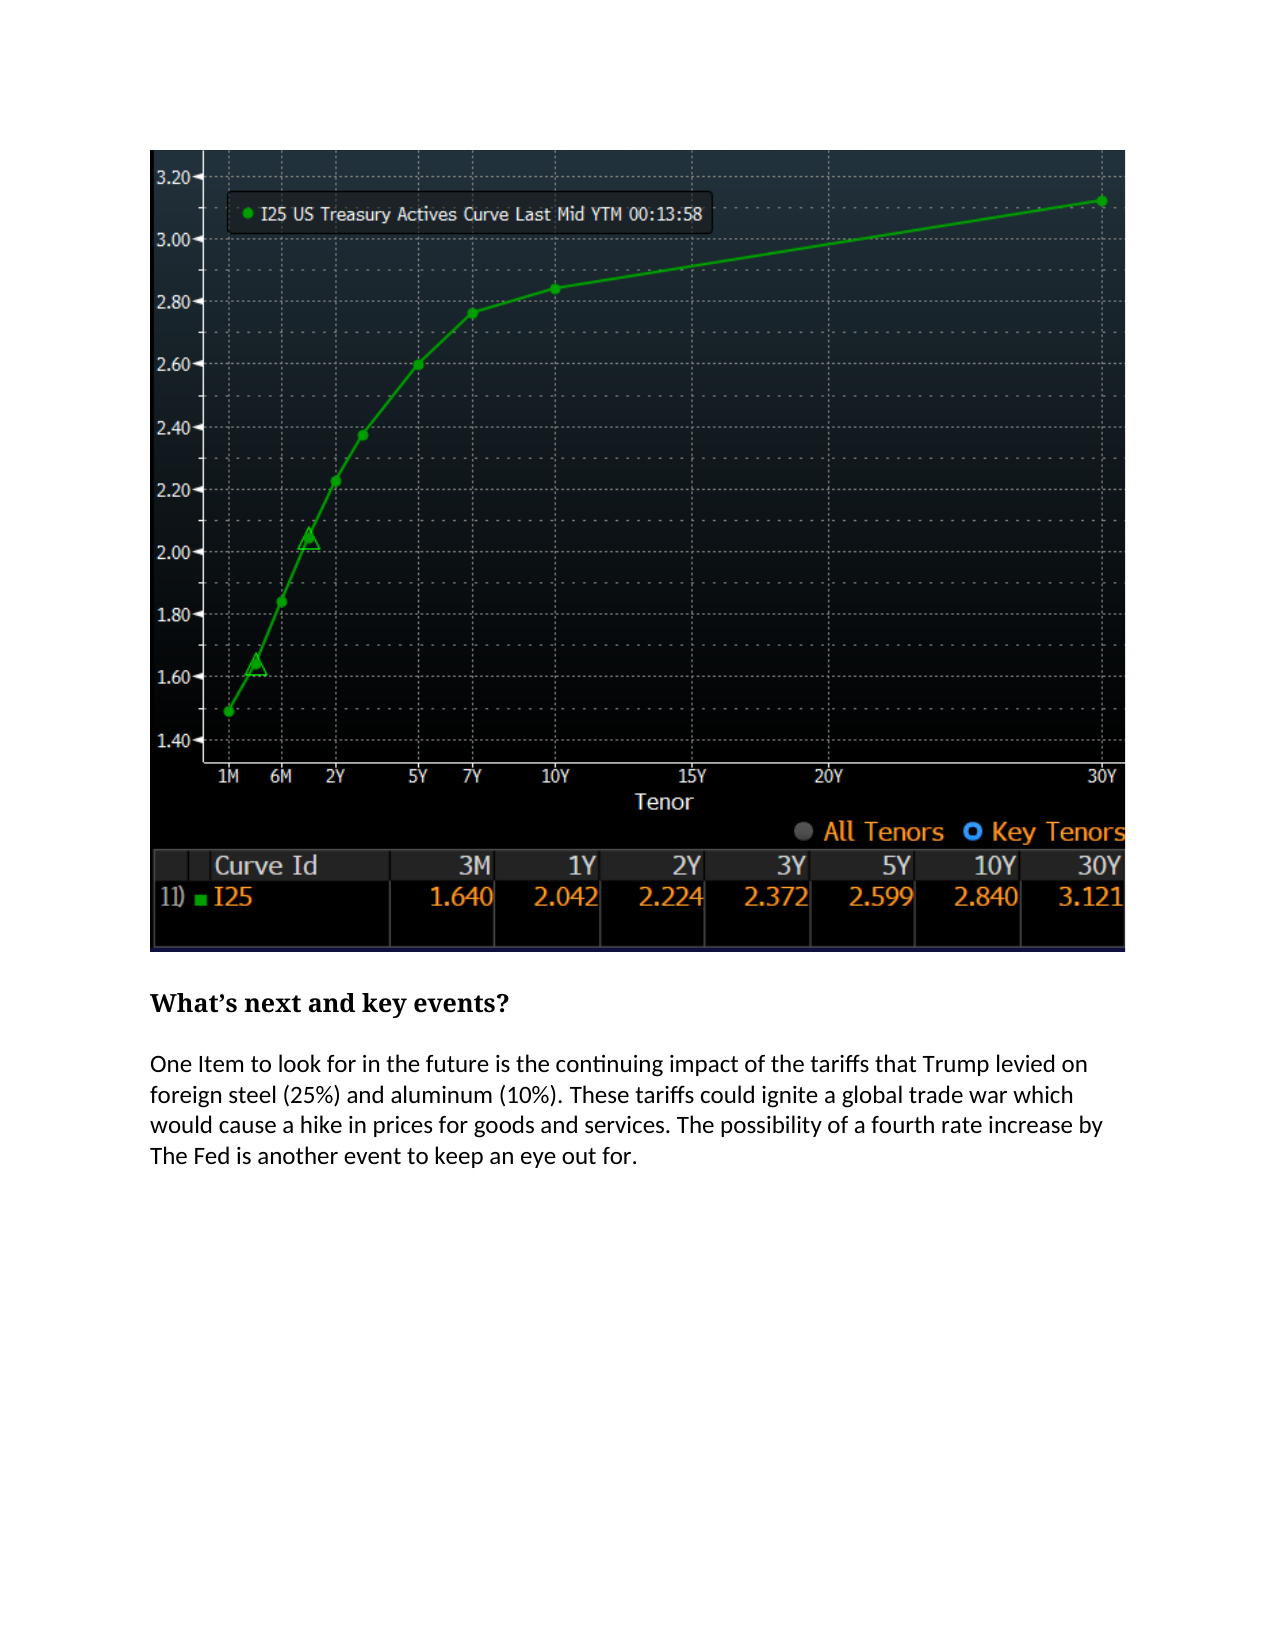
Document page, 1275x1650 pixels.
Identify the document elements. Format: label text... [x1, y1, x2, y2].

picture [150, 150, 1125, 952]
text What’s next and key events? [150, 986, 1125, 1020]
text One Item to look for in the future is the continuing impact of the tariffs that Trump levied on foreign steel (25%) and aluminum (10%). These tariffs could ignite a global trade war which would cause a hike in prices for goods and services. The possibility of a fourth rate increase by The Fed is another event to keep an eye out for. [150, 1049, 1125, 1171]
